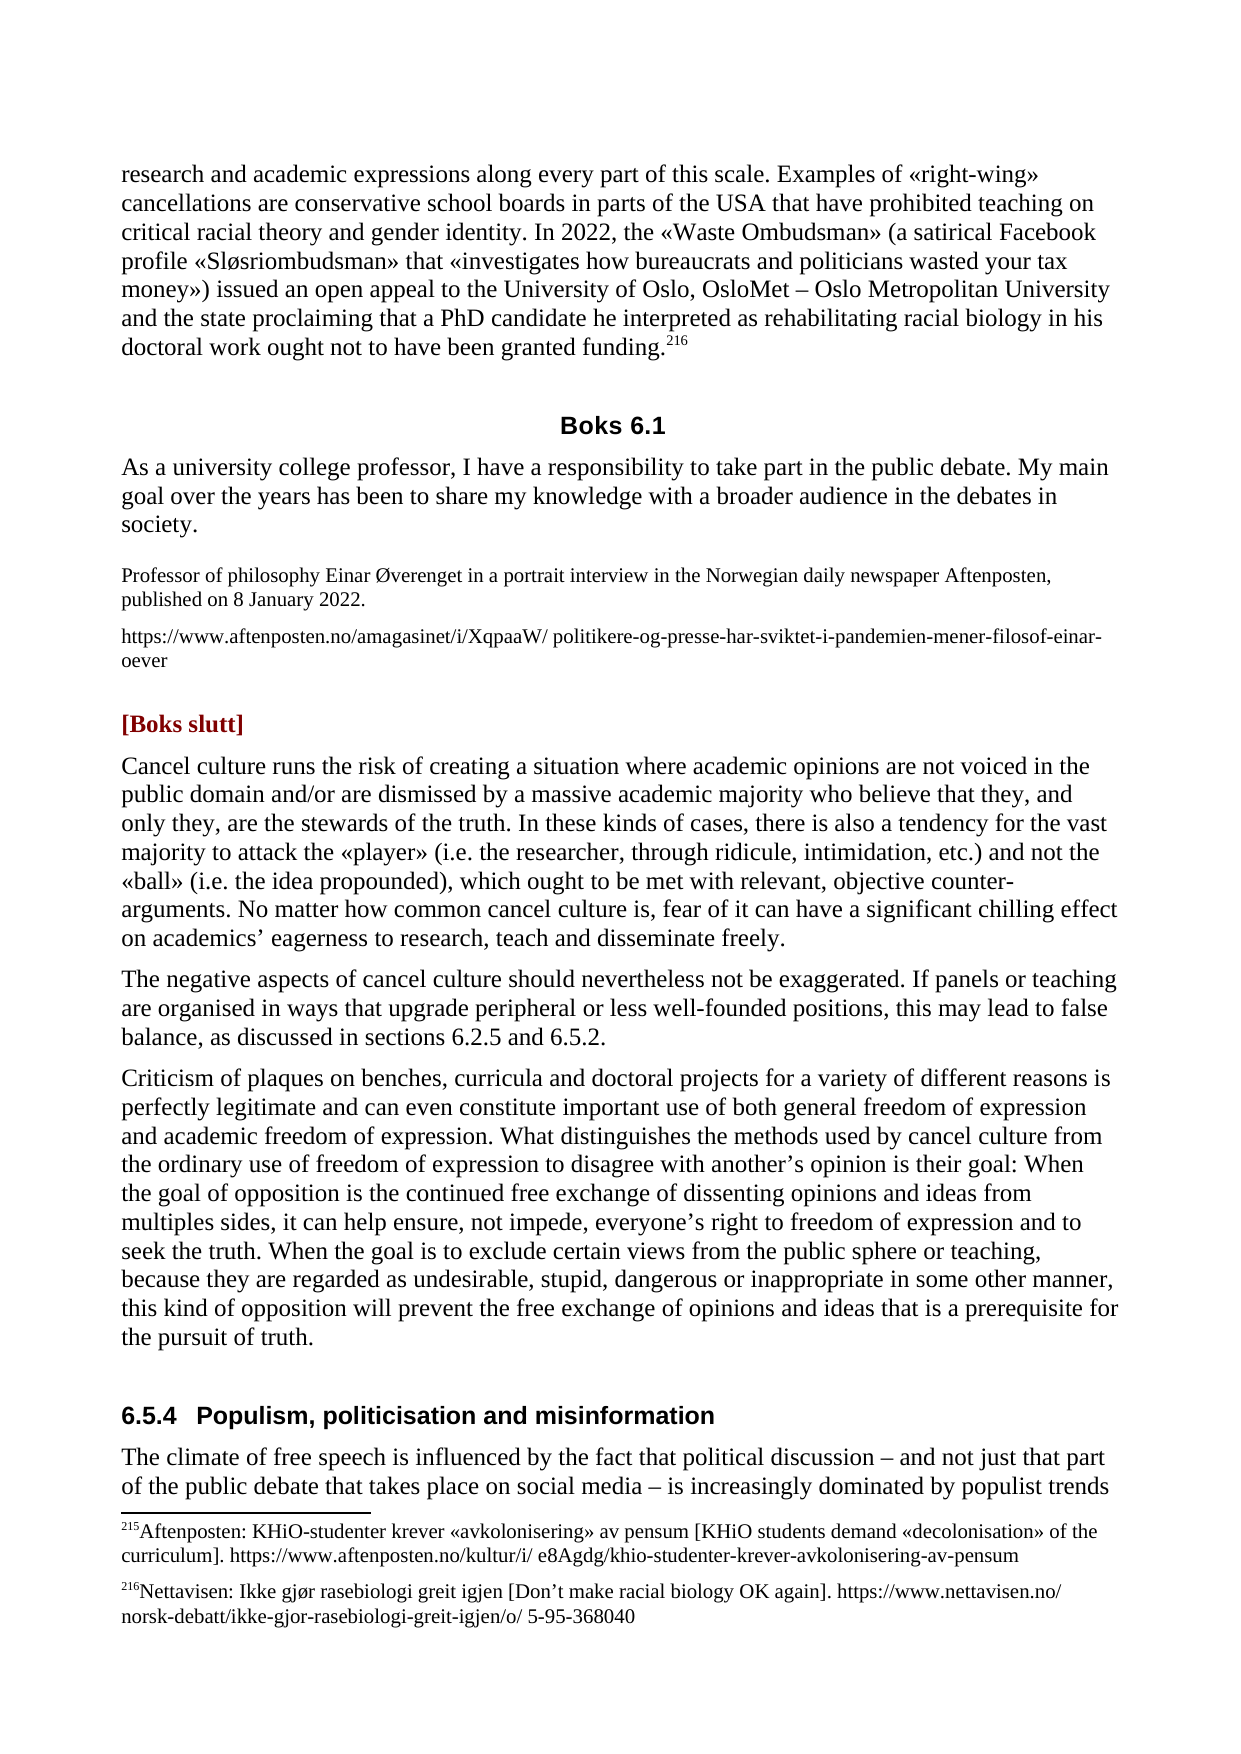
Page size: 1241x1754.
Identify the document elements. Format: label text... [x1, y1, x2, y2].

text Criticism of plaques on benches, curricula and doctoral projects for a variety of different reasons is perfectly legitimate and can even constitute important use of both general freedom of expression and academic freedom of expression. What distinguishes the methods used by cancel culture from the ordinary use of freedom of expression to disagree with another’s opinion is their goal: When the goal of opposition is the continued free exchange of dissenting opinions and ideas from multiples sides, it can help ensure, not impede, everyone’s right to freedom of expression and to seek the truth. When the goal is to exclude certain views from the public sphere or teaching, because they are regarded as undesirable, stupid, dangerous or inappropriate in some other manner, this kind of opposition will prevent the free exchange of opinions and ideas that is a prerequisite for the pursuit of truth. [121, 1063, 1119, 1351]
text Professor of philosophy Einar Øverenget in a portrait interview in the Norwegian daily newspaper Aftenposten, published on 8 January 2022. [121, 563, 1119, 611]
text The negative aspects of cancel culture should nevertheless not be exaggerated. If panels or teaching are organised in ways that upgrade peripheral or less well-founded positions, this may lead to false balance, as discussed in sections 6.2.5 and 6.5.2. [121, 964, 1119, 1051]
text Cancel culture runs the risk of creating a situation where academic opinions are not voiced in the public domain and/or are dismissed by a massive academic majority who believe that they, and only they, are the stewards of the truth. In these kinds of cases, there is also a tendency for the vast majority to attack the «player» (i.e. the researcher, through ridicule, intimidation, etc.) and not the «ball» (i.e. the idea propounded), which ought to be met with relevant, objective counter-arguments. No matter how common cancel culture is, fear of it can have a significant chilling effect on academics’ eagerness to research, teach and disseminate freely. [121, 751, 1119, 952]
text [121, 159, 1119, 361]
text As a university college professor, I have a responsibility to take part in the public debate. My main goal over the years has been to share my knowledge with a broader audience in the debates in society. [121, 452, 1119, 538]
text [Boks slutt] [121, 709, 1119, 738]
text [121, 1442, 1119, 1500]
subtitle Populism, politicisation and misinformation [121, 1401, 1119, 1429]
text https://www.aftenposten.no/amagasinet/i/XqpaaW/ politikere-og-presse-har-sviktet-i-pandemien-mener-filosof-einar-oever [121, 624, 1119, 672]
